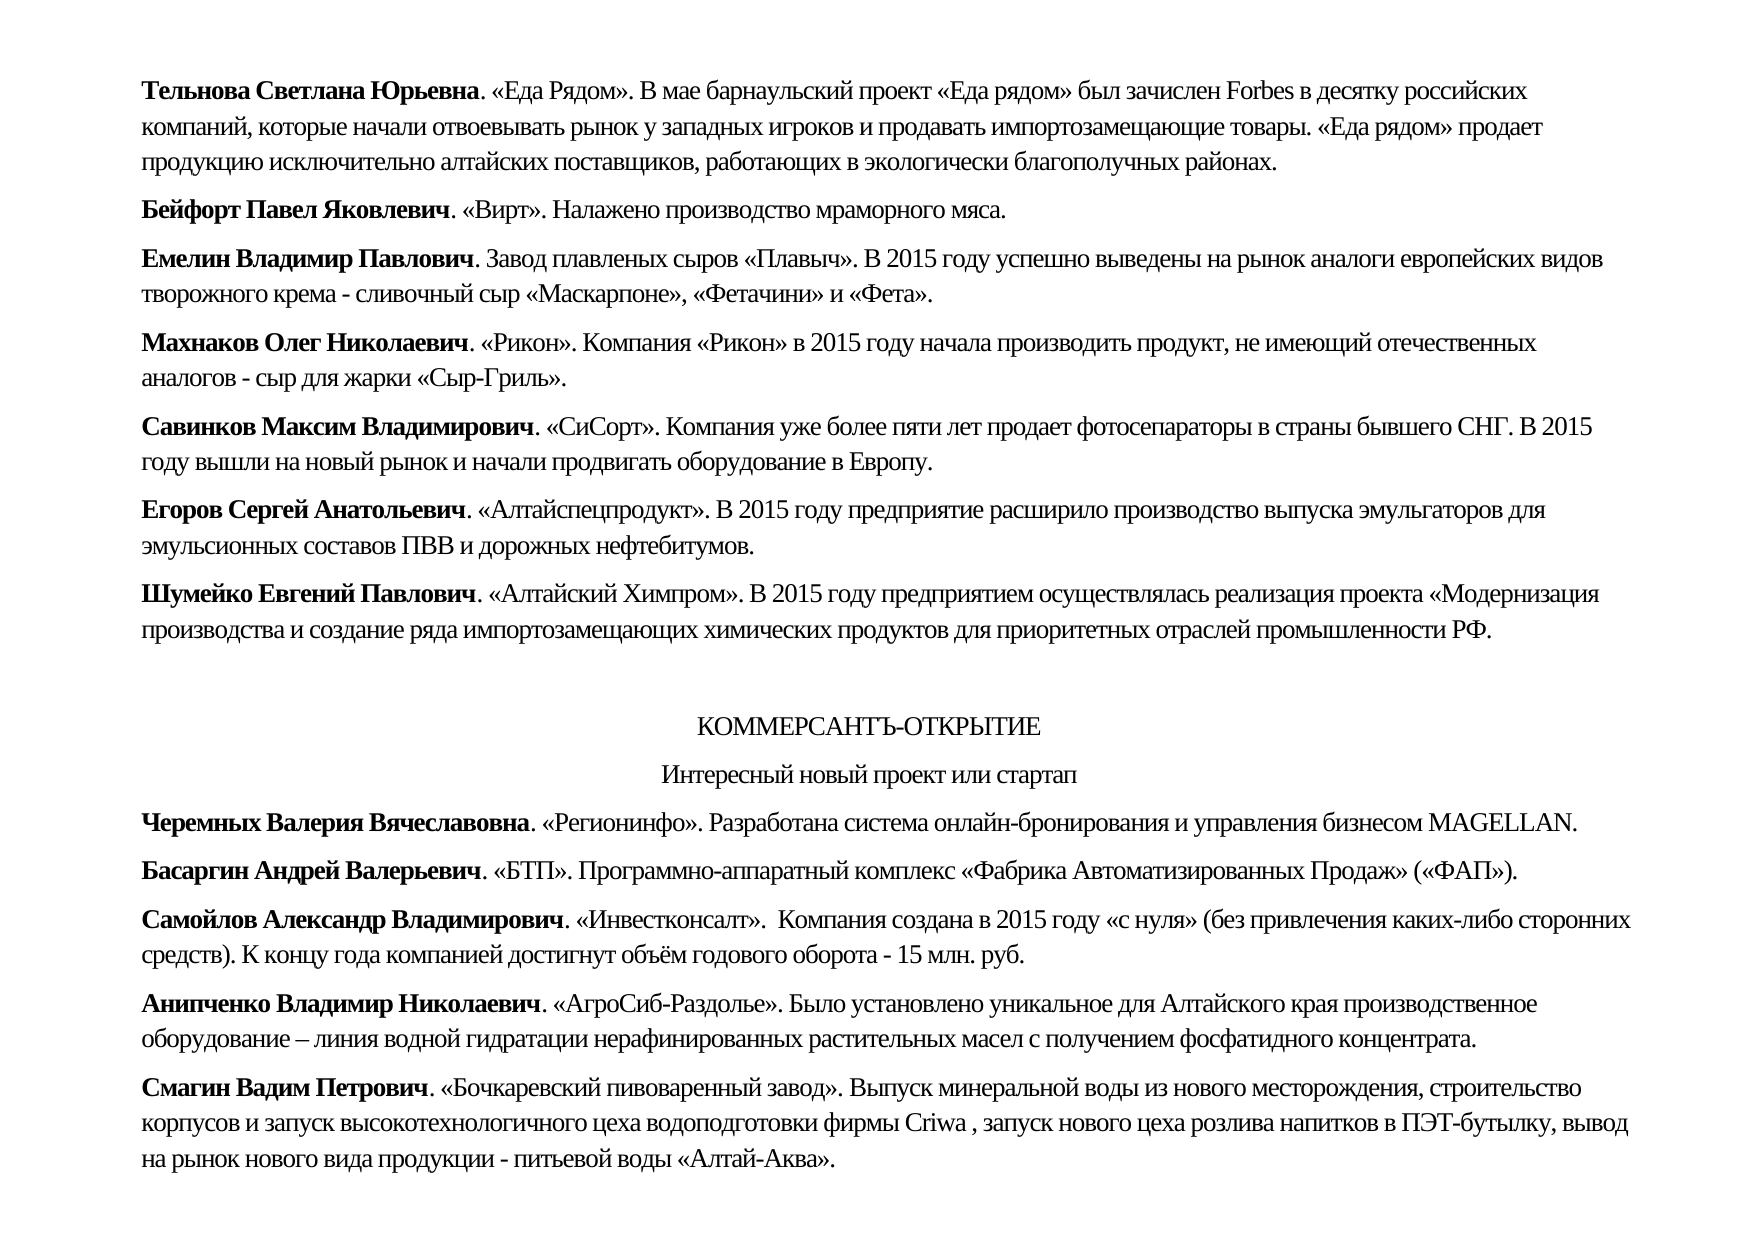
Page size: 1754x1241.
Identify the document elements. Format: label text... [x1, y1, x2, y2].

text Махнаков Олег Николаевич. «Рикон». Компания «Рикон» в 2015 году начала производить продукт, не имеющий отечественных аналогов - сыр для жарки «Сыр-Гриль». [141, 326, 1636, 393]
text Шумейко Евгений Павлович. «Алтайский Химпром». В 2015 году предприятием осуществлялась реализация проекта «Модернизация производства и создание ряда импортозамещающих химических продуктов для приоритетных отраслей промышленности РФ. [141, 578, 1636, 644]
text Емелин Владимир Павлович. Завод плавленых сыров «Плавыч». В 2015 году успешно выведены на рынок аналоги европейских видов творожного крема - сливочный сыр «Маскарпоне», «Фетачини» и «Фета». [141, 242, 1636, 309]
text Интересный новый проект или стартап [103, 758, 1636, 789]
text Черемных Валерия Вячеславовна. «Регионинфо». Разработана система онлайн-бронирования и управления бизнесом MAGELLAN. [141, 806, 1636, 837]
text Самойлов Александр Владимирович. «Инвестконсалт». Компания создана в 2015 году «с нуля» (без привлечения каких-либо сторонних средств). К концу года компанией достигнут объём годового оборота - 15 млн. руб. [141, 903, 1636, 969]
text Басаргин Андрей Валерьевич. «БТП». Программно-аппаратный комплекс «Фабрика Автоматизированных Продаж» («ФАП»). [141, 854, 1636, 886]
text Бейфорт Павел Яковлевич. «Вирт». Налажено производство мраморного мяса. [141, 193, 1636, 225]
text Анипченко Владимир Николаевич. «АгроСиб-Раздолье». Было установлено уникальное для Алтайского края производственное оборудование – линия водной гидратации нерафинированных растительных масел с получением фосфатидного концентрата. [141, 987, 1636, 1053]
text Смагин Вадим Петрович. «Бочкаревский пивоваренный завод». Выпуск минеральной воды из нового месторождения, строительство корпусов и запуск высокотехнологичного цеха водоподготовки фирмы Criwa , запуск нового цеха розлива напитков в ПЭТ-бутылку, вывод на рынок нового вида продукции - питьевой воды «Алтай-Аква». [141, 1071, 1636, 1173]
text Егоров Сергей Анатольевич. «Алтайспецпродукт». В 2015 году предприятие расширило производство выпуска эмульгаторов для эмульсионных составов ПВВ и дорожных нефтебитумов. [141, 494, 1636, 561]
text Савинков Максим Владимирович. «СиСорт». Компания уже более пяти лет продает фотосепараторы в страны бывшего СНГ. В 2015 году вышли на новый рынок и начали продвигать оборудование в Европу. [141, 410, 1636, 477]
text Тельнова Светлана Юрьевна. «Еда Рядом». В мае барнаульский проект «Еда рядом» был зачислен Forbes в десятку российских компаний, которые начали отвоевывать рынок у западных игроков и продавать импортозамещающие товары. «Еда рядом» продает продукцию исключительно алтайских поставщиков, работающих в экологически благополучных районах. [141, 74, 1636, 176]
text КОММЕРСАНТЪ-ОТКРЫТИЕ [103, 710, 1636, 741]
